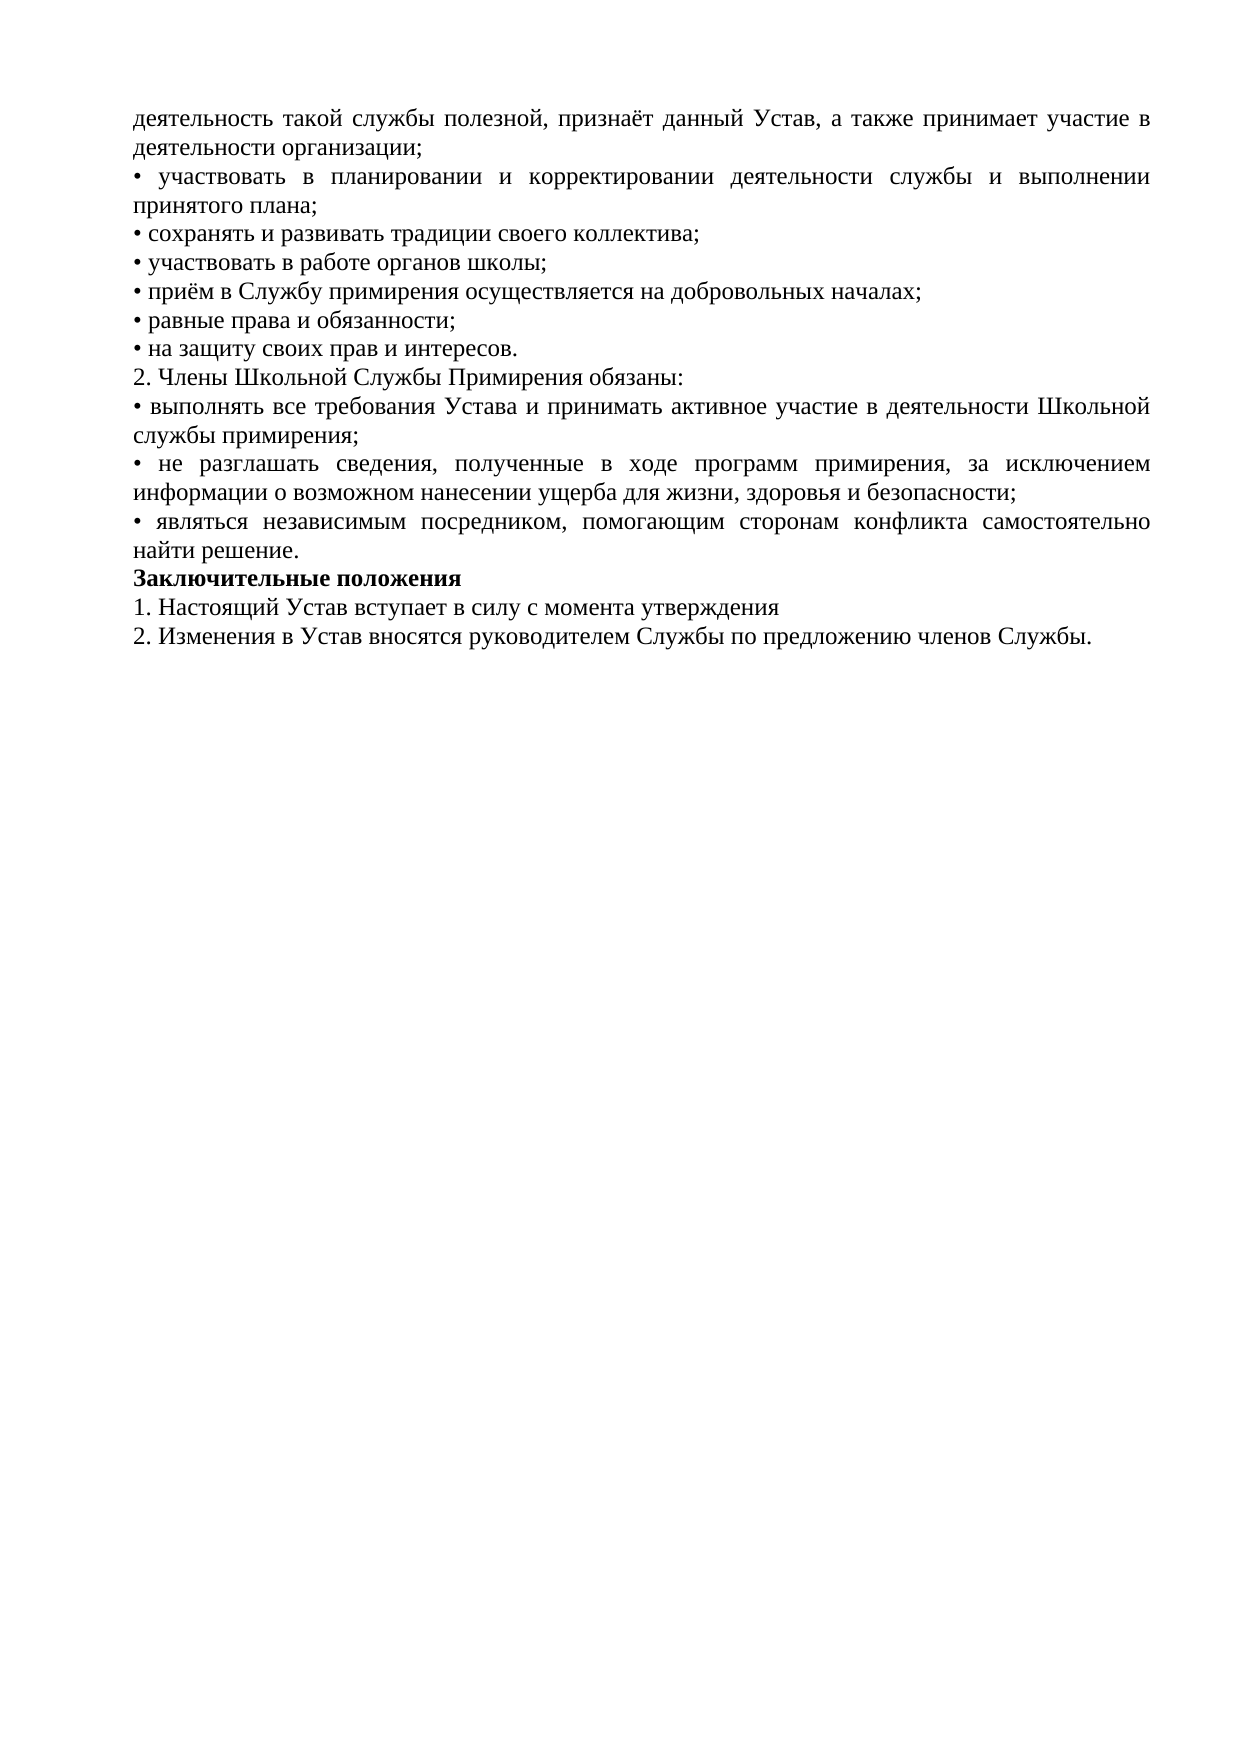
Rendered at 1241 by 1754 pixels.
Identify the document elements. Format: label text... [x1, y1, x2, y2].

text • не разглашать сведения, полученные в ходе программ примирения, за исключением информации о возможном нанесении ущерба для жизни, здоровья и безопасности; [133, 448, 1152, 506]
text 2. Члены Школьной Службы Примирения обязаны: [133, 362, 1152, 391]
text • на защиту своих прав и интересов. [133, 333, 1152, 362]
text • приём в Службу примирения осуществляется на добровольных началах; [133, 276, 1152, 305]
text 2. Изменения в Устав вносятся руководителем Службы по предложению членов Службы. [133, 621, 1152, 650]
text • равные права и обязанности; [133, 305, 1152, 333]
text • сохранять и развивать традиции своего коллектива; [133, 218, 1152, 247]
text • выполнять все требования Устава и принимать активное участие в деятельности Школьной службы примирения; [133, 391, 1152, 448]
text 1. Настоящий Устав вступает в силу с момента утверждения [133, 592, 1152, 621]
text • участвовать в работе органов школы; [133, 247, 1152, 276]
text • являться независимым посредником, помогающим сторонам конфликта самостоятельно найти решение. [133, 506, 1152, 563]
text • участвовать в планировании и корректировании деятельности службы и выполнении принятого плана; [133, 161, 1152, 218]
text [133, 103, 1152, 161]
text Заключительные положения [133, 563, 1152, 592]
